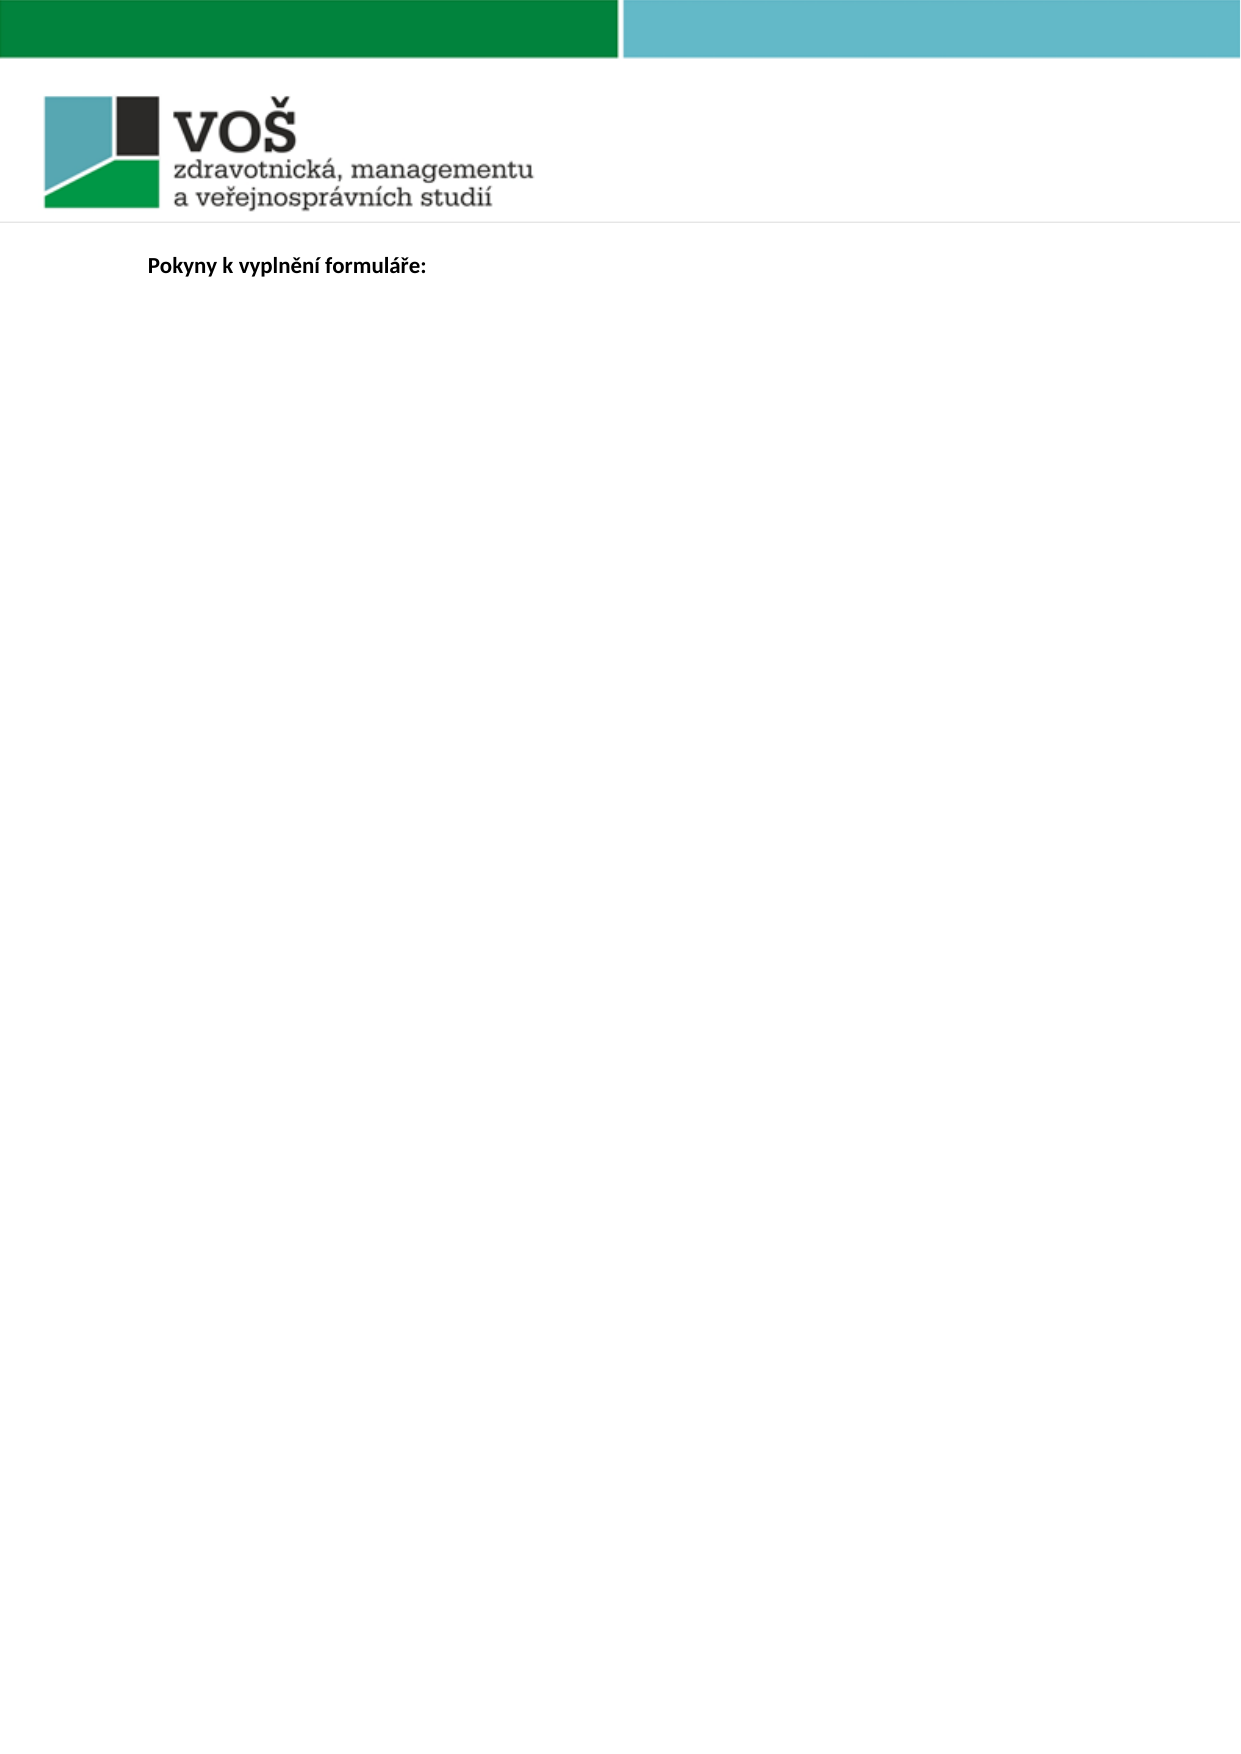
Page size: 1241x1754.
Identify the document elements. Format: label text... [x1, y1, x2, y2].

text Pokyny k vyplnění formuláře: [148, 251, 1093, 279]
picture [0, 0, 1241, 224]
